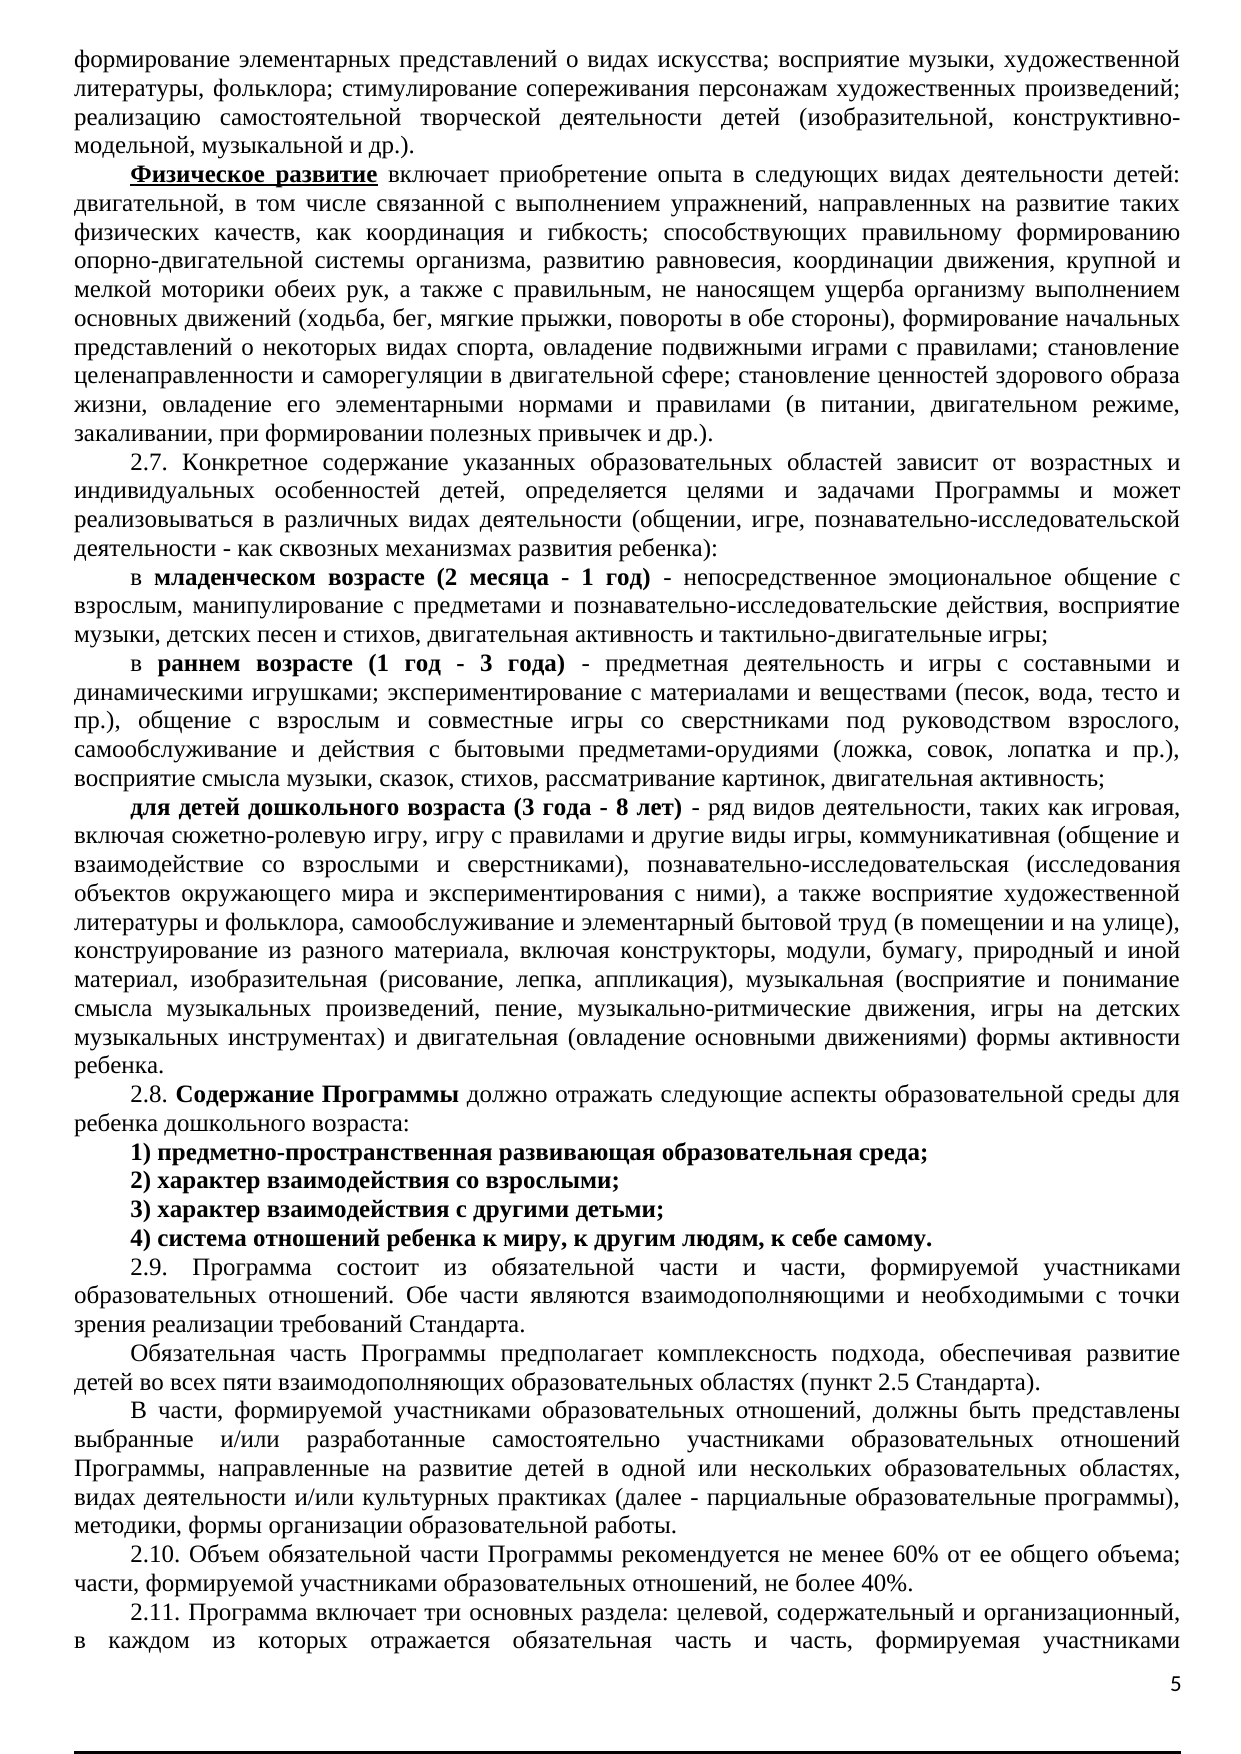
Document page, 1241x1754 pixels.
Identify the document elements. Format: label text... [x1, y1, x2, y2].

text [74, 1597, 1181, 1654]
text 2) характер взаимодействия со взрослыми; [74, 1166, 1181, 1194]
text в младенческом возрасте (2 месяца - 1 год) - непосредственное эмоциональное общение с взрослым, манипулирование с предметами и познавательно-исследовательские действия, восприятие музыки, детских песен и стихов, двигательная активность и тактильно-двигательные игры; [74, 562, 1181, 648]
text В части, формируемой участниками образовательных отношений, должны быть представлены выбранные и/или разработанные самостоятельно участниками образовательных отношений Программы, направленные на развитие детей в одной или нескольких образовательных областях, видах деятельности и/или культурных практиках (далее - парциальные образовательные программы), методики, формы организации образовательной работы. [74, 1396, 1181, 1539]
text для детей дошкольного возраста (3 года - 8 лет) - ряд видов деятельности, таких как игровая, включая сюжетно-ролевую игру, игру с правилами и другие виды игры, коммуникативная (общение и взаимодействие со взрослыми и сверстниками), познавательно-исследовательская (исследования объектов окружающего мира и экспериментирования с ними), а также восприятие художественной литературы и фольклора, самообслуживание и элементарный бытовой труд (в помещении и на улице), конструирование из разного материала, включая конструкторы, модули, бумагу, природный и иной материал, изобразительная (рисование, лепка, аппликация), музыкальная (восприятие и понимание смысла музыкальных произведений, пение, музыкально-ритмические движения, игры на детских музыкальных инструментах) и двигательная (овладение основными движениями) формы активности ребенка. [74, 792, 1181, 1079]
text 2.8. Содержание Программы должно отражать следующие аспекты образовательной среды для ребенка дошкольного возраста: [74, 1079, 1181, 1137]
text 1) предметно-пространственная развивающая образовательная среда; [74, 1137, 1181, 1166]
text 2.10. Объем обязательной части Программы рекомендуется не менее 60% от ее общего объема; части, формируемой участниками образовательных отношений, не более 40%. [74, 1539, 1181, 1597]
text 4) система отношений ребенка к миру, к другим людям, к себе самому. [74, 1223, 1181, 1252]
text в раннем возрасте (1 год - 3 года) - предметная деятельность и игры с составными и динамическими игрушками; экспериментирование с материалами и веществами (песок, вода, тесто и пр.), общение с взрослым и совместные игры со сверстниками под руководством взрослого, самообслуживание и действия с бытовыми предметами-орудиями (ложка, совок, лопатка и пр.), восприятие смысла музыки, сказок, стихов, рассматривание картинок, двигательная активность; [74, 648, 1181, 792]
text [74, 44, 1181, 159]
text Обязательная часть Программы предполагает комплексность подхода, обеспечивая развитие детей во всех пяти взаимодополняющих образовательных областях (пункт 2.5 Стандарта). [74, 1338, 1181, 1396]
text 3) характер взаимодействия с другими детьми; [74, 1194, 1181, 1223]
text 2.9. Программа состоит из обязательной части и части, формируемой участниками образовательных отношений. Обе части являются взаимодополняющими и необходимыми с точки зрения реализации требований Стандарта. [74, 1252, 1181, 1338]
text Физическое развитие включает приобретение опыта в следующих видах деятельности детей: двигательной, в том числе связанной с выполнением упражнений, направленных на развитие таких физических качеств, как координация и гибкость; способствующих правильному формированию опорно-двигательной системы организма, развитию равновесия, координации движения, крупной и мелкой моторики обеих рук, а также с правильным, не наносящем ущерба организму выполнением основных движений (ходьба, бег, мягкие прыжки, повороты в обе стороны), формирование начальных представлений о некоторых видах спорта, овладение подвижными играми с правилами; становление целенаправленности и саморегуляции в двигательной сфере; становление ценностей здорового образа жизни, овладение его элементарными нормами и правилами (в питании, двигательном режиме, закаливании, при формировании полезных привычек и др.). [74, 159, 1181, 447]
text 2.7. Конкретное содержание указанных образовательных областей зависит от возрастных и индивидуальных особенностей детей, определяется целями и задачами Программы и может реализовываться в различных видах деятельности (общении, игре, познавательно-исследовательской деятельности - как сквозных механизмах развития ребенка): [74, 447, 1181, 562]
